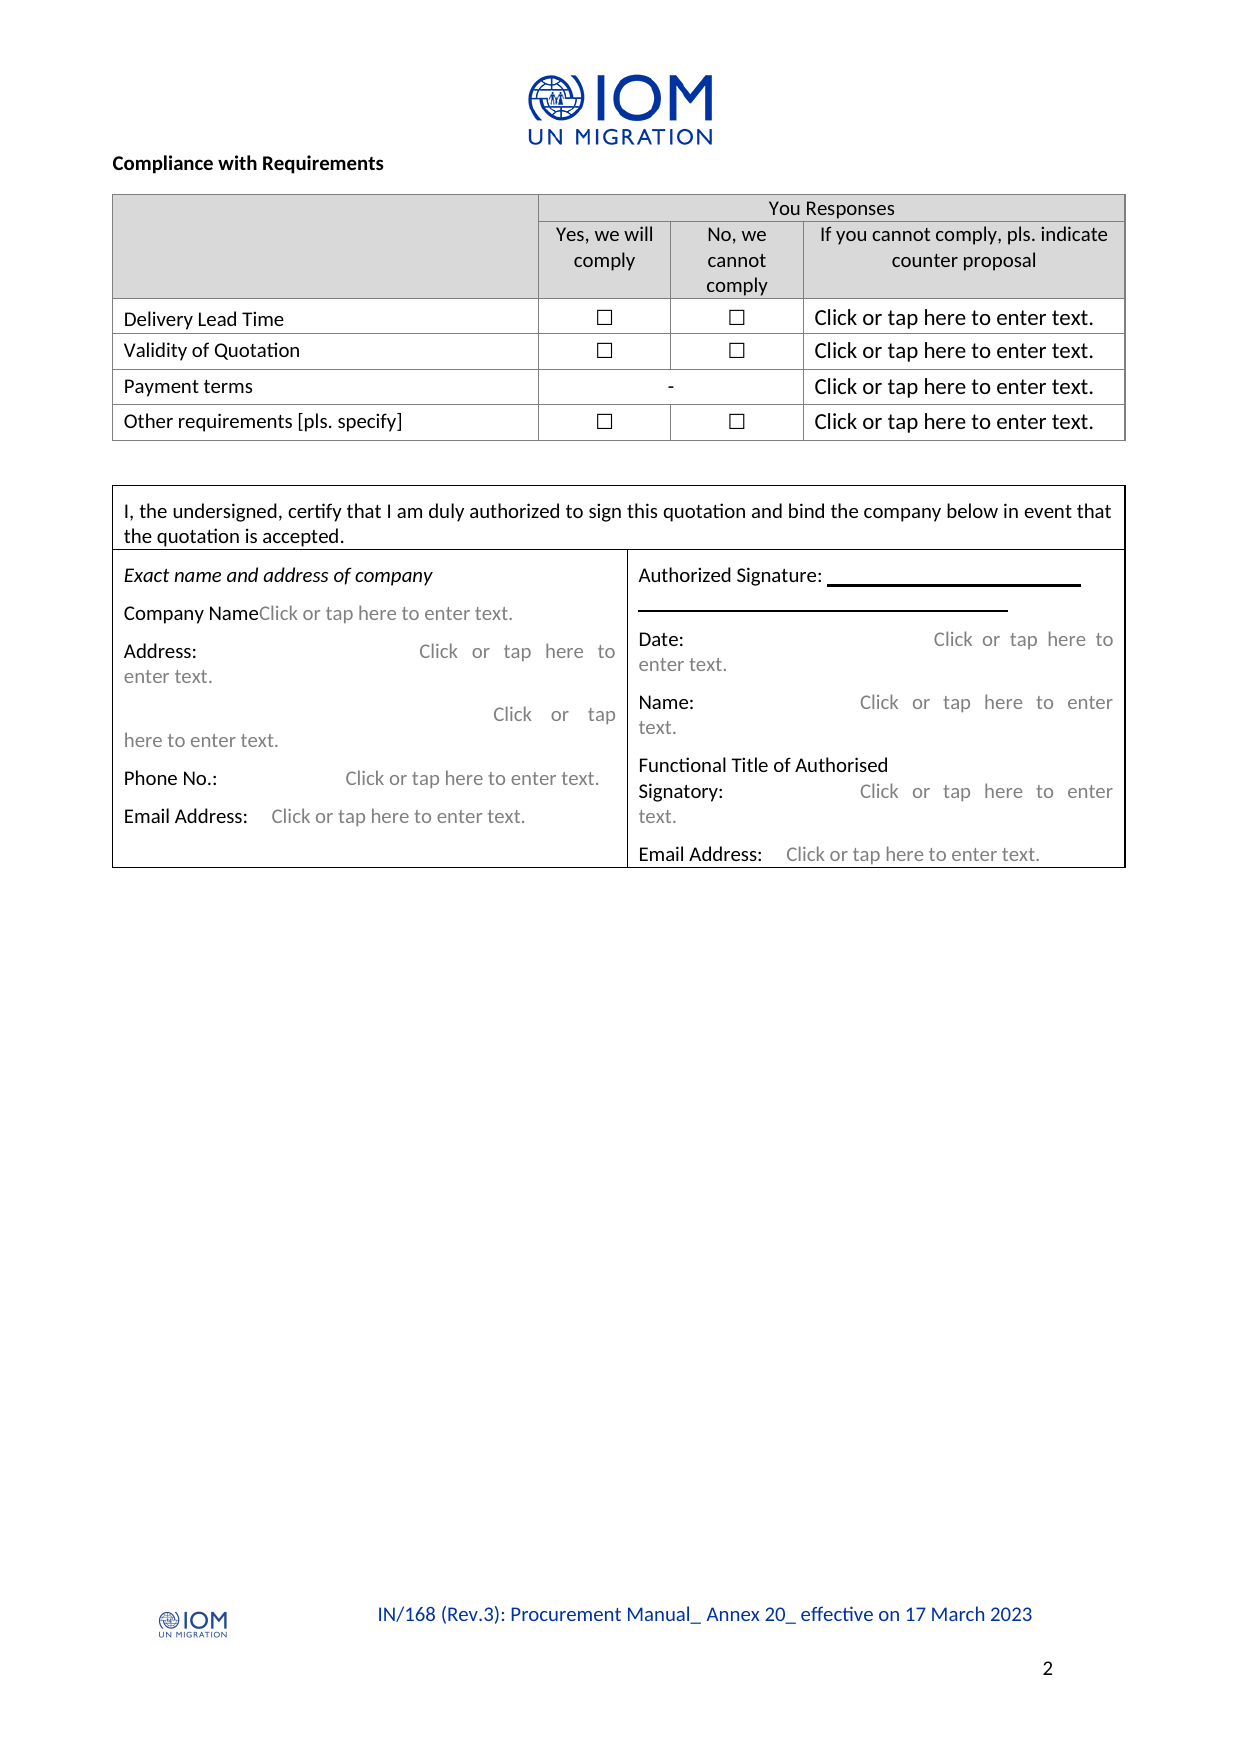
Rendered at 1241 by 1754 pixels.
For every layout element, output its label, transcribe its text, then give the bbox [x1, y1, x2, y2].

table_cell Validity of Quotation [113, 334, 538, 369]
table_cell Payment terms [113, 370, 538, 404]
table_header I, the undersigned, certify that I am duly authorized to sign this quotation and bind the company below in event that the quotation is accepted. [113, 486, 1124, 549]
table_header [113, 195, 538, 298]
picture [524, 73, 716, 146]
table_cell Other requirements [pls. specify] [113, 405, 538, 439]
table_cell No, we cannot comply [671, 222, 803, 298]
picture [147, 1601, 238, 1646]
table_cell Exact name and address of company Company Name Address: Phone No.: Email Address: [113, 550, 627, 867]
table_cell Yes, we will comply [539, 222, 670, 298]
table_cell Authorized Signature: Date: Name: Functional Title of Authorised Signatory: Email Address: [628, 550, 1124, 867]
table_header You Responses [539, 195, 1124, 221]
table_cell If you cannot comply, pls. indicate counter proposal [804, 222, 1124, 298]
table_cell Delivery Lead Time [113, 299, 538, 333]
table_cell - [539, 370, 803, 404]
text Compliance with Requirements [112, 150, 1128, 175]
